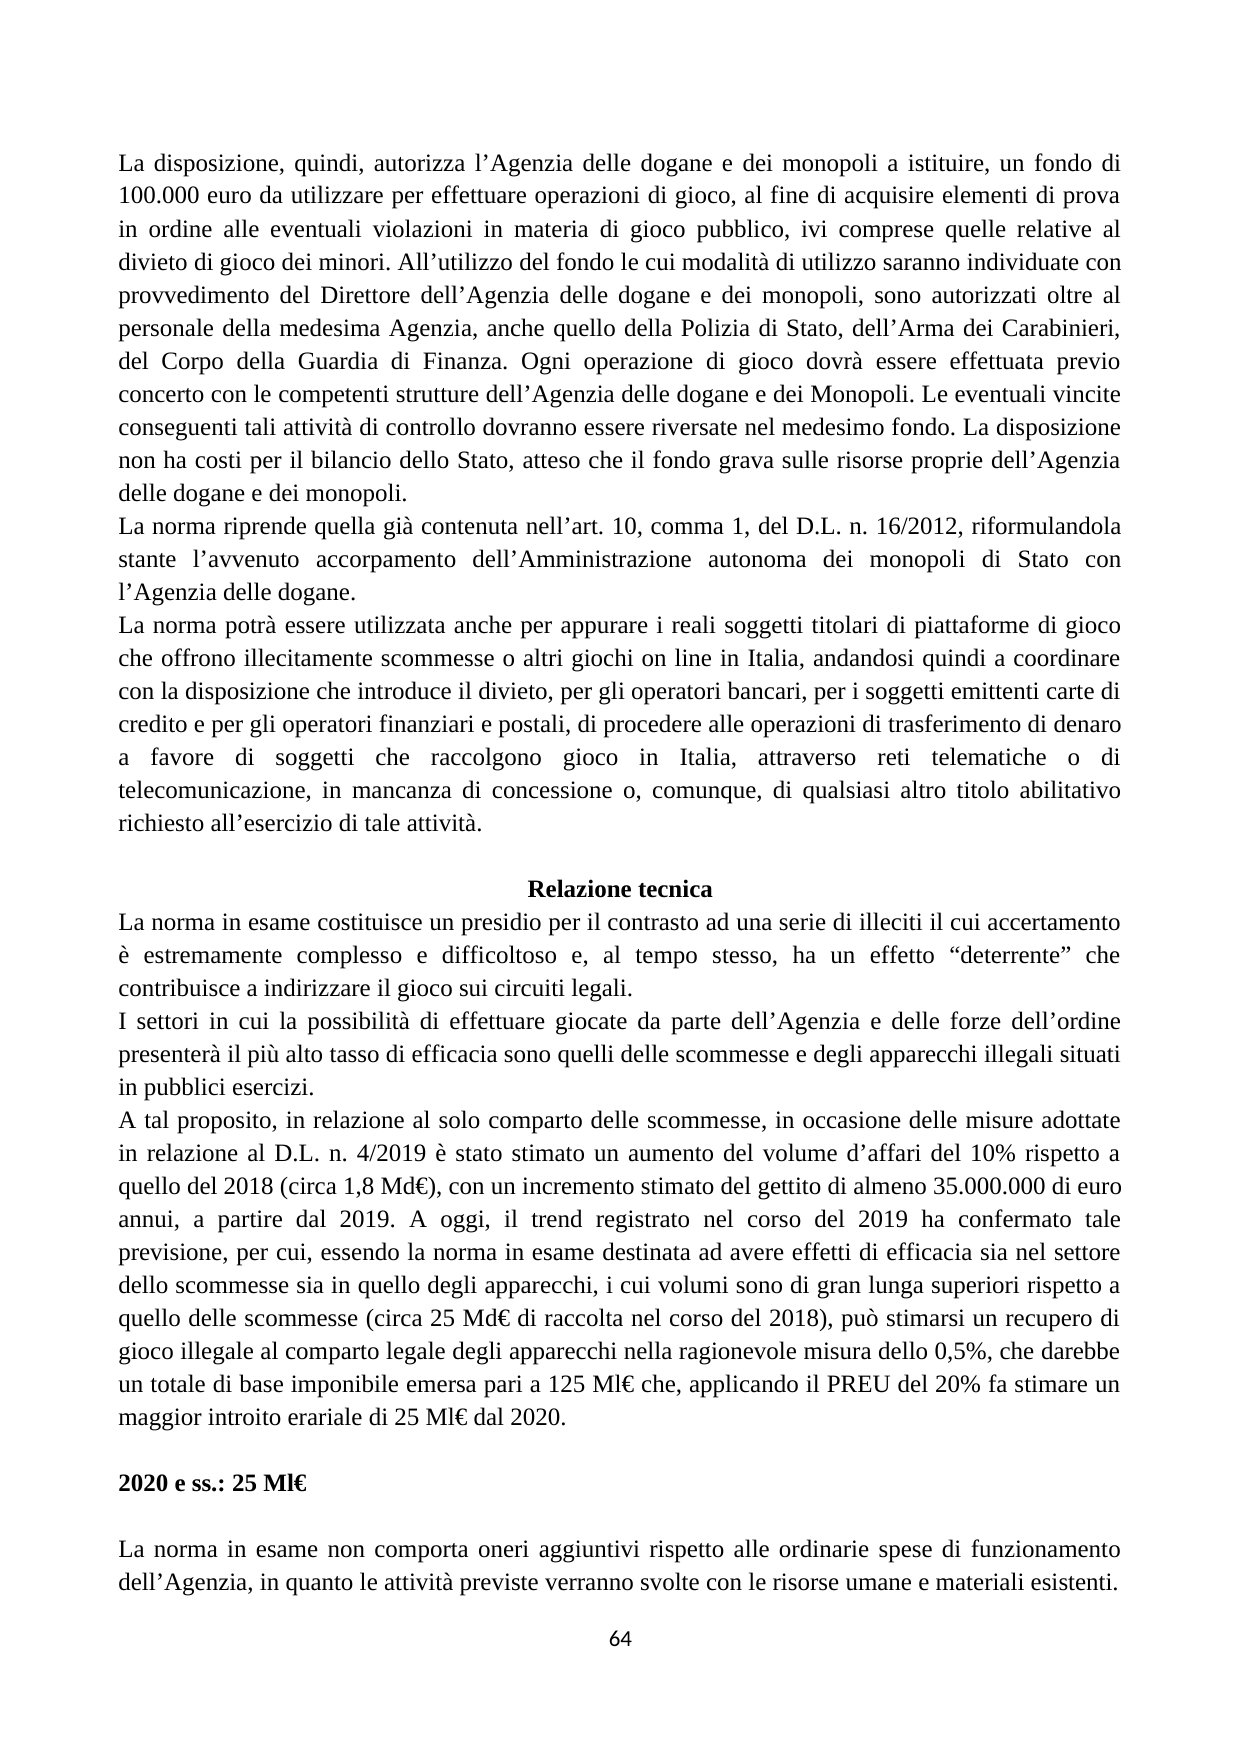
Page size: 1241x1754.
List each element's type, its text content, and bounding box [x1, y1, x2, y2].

text La norma riprende quella già contenuta nell’art. 10, comma 1, del D.L. n. 16/2012, riformulandola stante l’avvenuto accorpamento dell’Amministrazione autonoma dei monopoli di Stato con l’Agenzia delle dogane. [118, 511, 1122, 606]
text La norma in esame non comporta oneri aggiuntivi rispetto alle ordinarie spese di funzionamento dell’Agenzia, in quanto le attività previste verranno svolte con le risorse umane e materiali esistenti. [118, 1534, 1122, 1596]
text La disposizione, quindi, autorizza l’Agenzia delle dogane e dei monopoli a istituire, un fondo di 100.000 euro da utilizzare per effettuare operazioni di gioco, al fine di acquisire elementi di prova in ordine alle eventuali violazioni in materia di gioco pubblico, ivi comprese quelle relative al divieto di gioco dei minori. All’utilizzo del fondo le cui modalità di utilizzo saranno individuate con provvedimento del Direttore dell’Agenzia delle dogane e dei monopoli, sono autorizzati oltre al personale della medesima Agenzia, anche quello della Polizia di Stato, dell’Arma dei Carabinieri, del Corpo della Guardia di Finanza. Ogni operazione di gioco dovrà essere effettuata previo concerto con le competenti strutture dell’Agenzia delle dogane e dei Monopoli. Le eventuali vincite conseguenti tali attività di controllo dovranno essere riversate nel medesimo fondo. La disposizione non ha costi per il bilancio dello Stato, atteso che il fondo grava sulle risorse proprie dell’Agenzia delle dogane e dei monopoli. [118, 148, 1122, 507]
text La norma in esame costituisce un presidio per il contrasto ad una serie di illeciti il cui accertamento è estremamente complesso e difficoltoso e, al tempo stesso, ha un effetto “deterrente” che contribuisce a indirizzare il gioco sui circuiti legali. [118, 907, 1122, 1002]
text A tal proposito, in relazione al solo comparto delle scommesse, in occasione delle misure adottate in relazione al D.L. n. 4/2019 è stato stimato un aumento del volume d’affari del 10% rispetto a quello del 2018 (circa 1,8 Md€), con un incremento stimato del gettito di almeno 35.000.000 di euro annui, a partire dal 2019. A oggi, il trend registrato nel corso del 2019 ha confermato tale previsione, per cui, essendo la norma in esame destinata ad avere effetti di efficacia sia nel settore dello scommesse sia in quello degli apparecchi, i cui volumi sono di gran lunga superiori rispetto a quello delle scommesse (circa 25 Md€ di raccolta nel corso del 2018), può stimarsi un recupero di gioco illegale al comparto legale degli apparecchi nella ragionevole misura dello 0,5%, che darebbe un totale di base imponibile emersa pari a 125 Ml€ che, applicando il PREU del 20% fa stimare un maggior introito erariale di 25 Ml€ dal 2020. [118, 1105, 1122, 1431]
text Relazione tecnica [118, 874, 1122, 903]
text I settori in cui la possibilità di effettuare giocate da parte dell’Agenzia e delle forze dell’ordine presenterà il più alto tasso di efficacia sono quelli delle scommesse e degli apparecchi illegali situati in pubblici esercizi. [118, 1006, 1122, 1101]
text 2020 e ss.: 25 Ml€ [118, 1468, 1122, 1497]
text La norma potrà essere utilizzata anche per appurare i reali soggetti titolari di piattaforme di gioco che offrono illecitamente scommesse o altri giochi on line in Italia, andandosi quindi a coordinare con la disposizione che introduce il divieto, per gli operatori bancari, per i soggetti emittenti carte di credito e per gli operatori finanziari e postali, di procedere alle operazioni di trasferimento di denaro a favore di soggetti che raccolgono gioco in Italia, attraverso reti telematiche o di telecomunicazione, in mancanza di concessione o, comunque, di qualsiasi altro titolo abilitativo richiesto all’esercizio di tale attività. [118, 610, 1122, 837]
